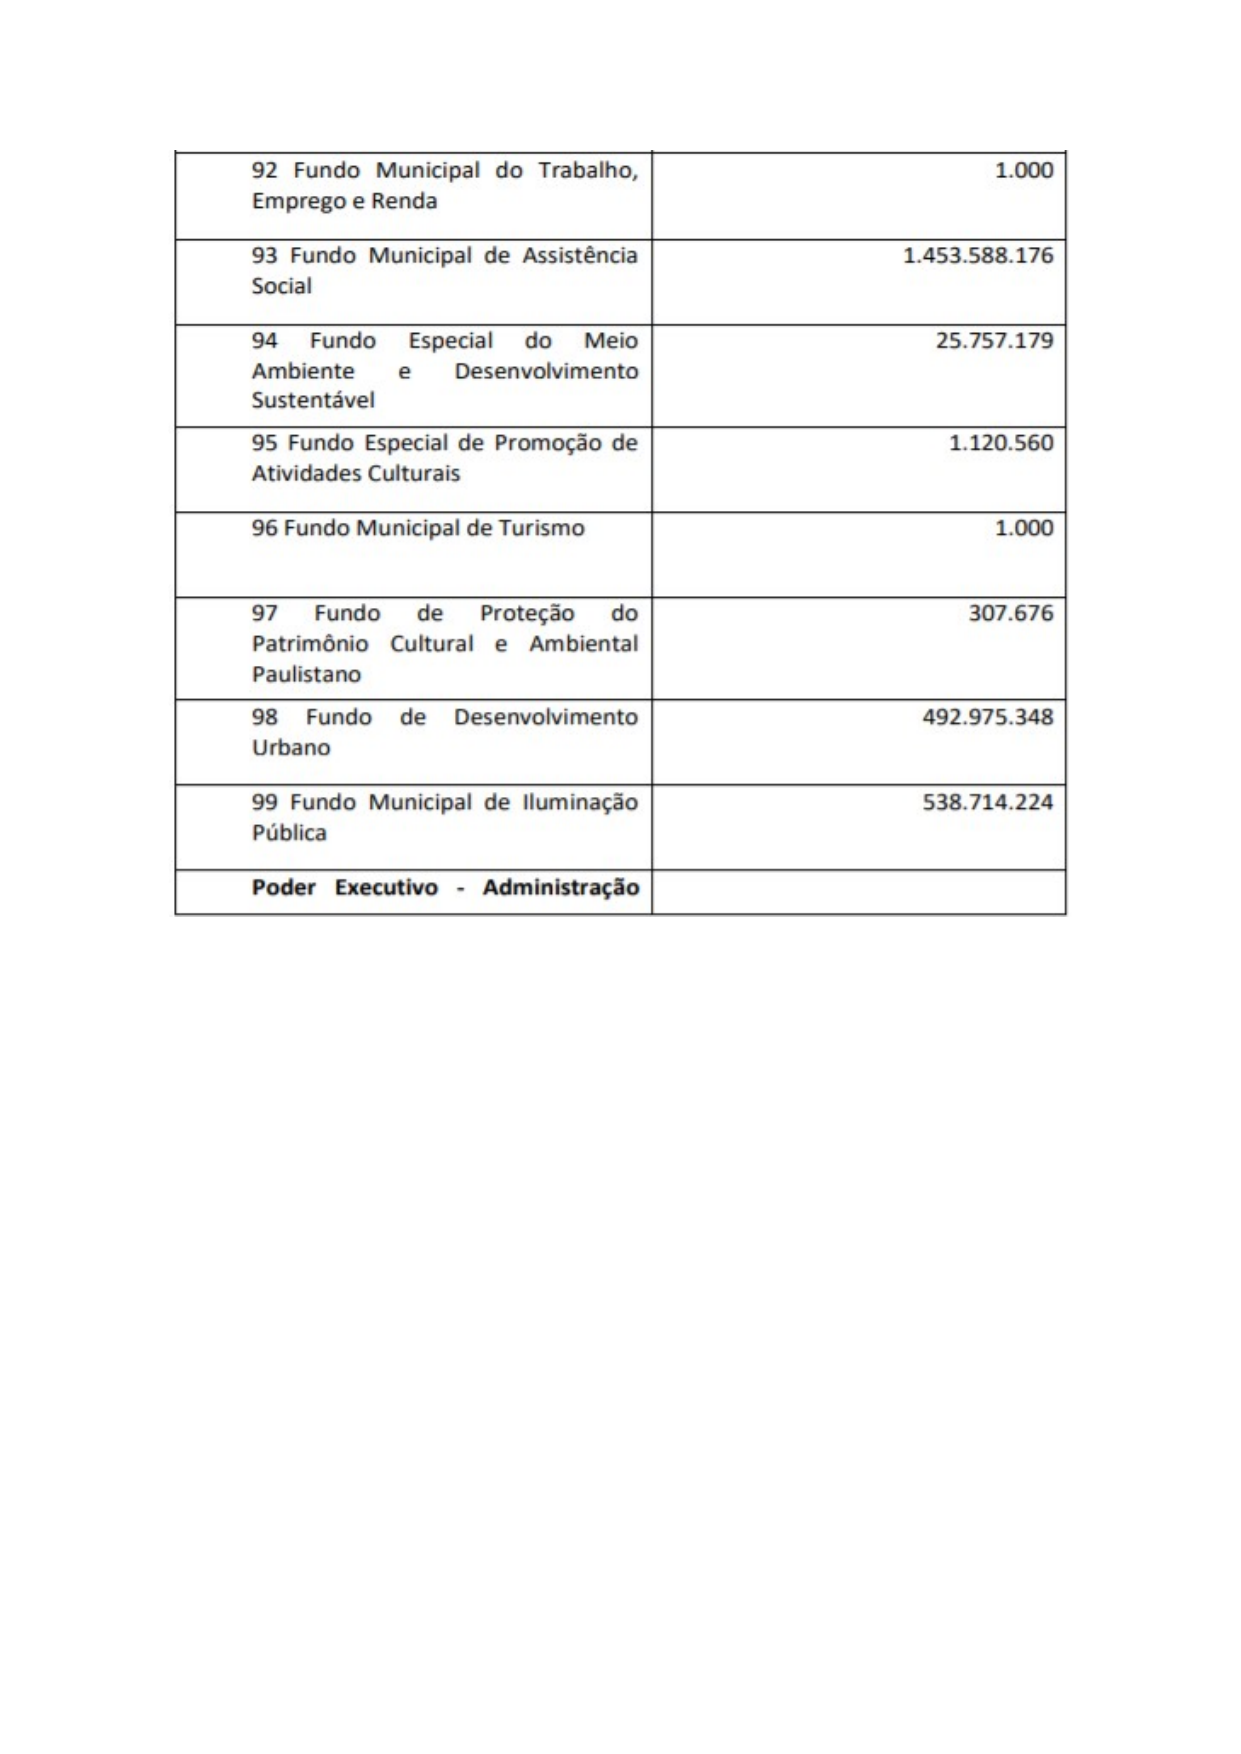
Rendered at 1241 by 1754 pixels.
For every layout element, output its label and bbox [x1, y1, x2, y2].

picture [168, 150, 1072, 917]
